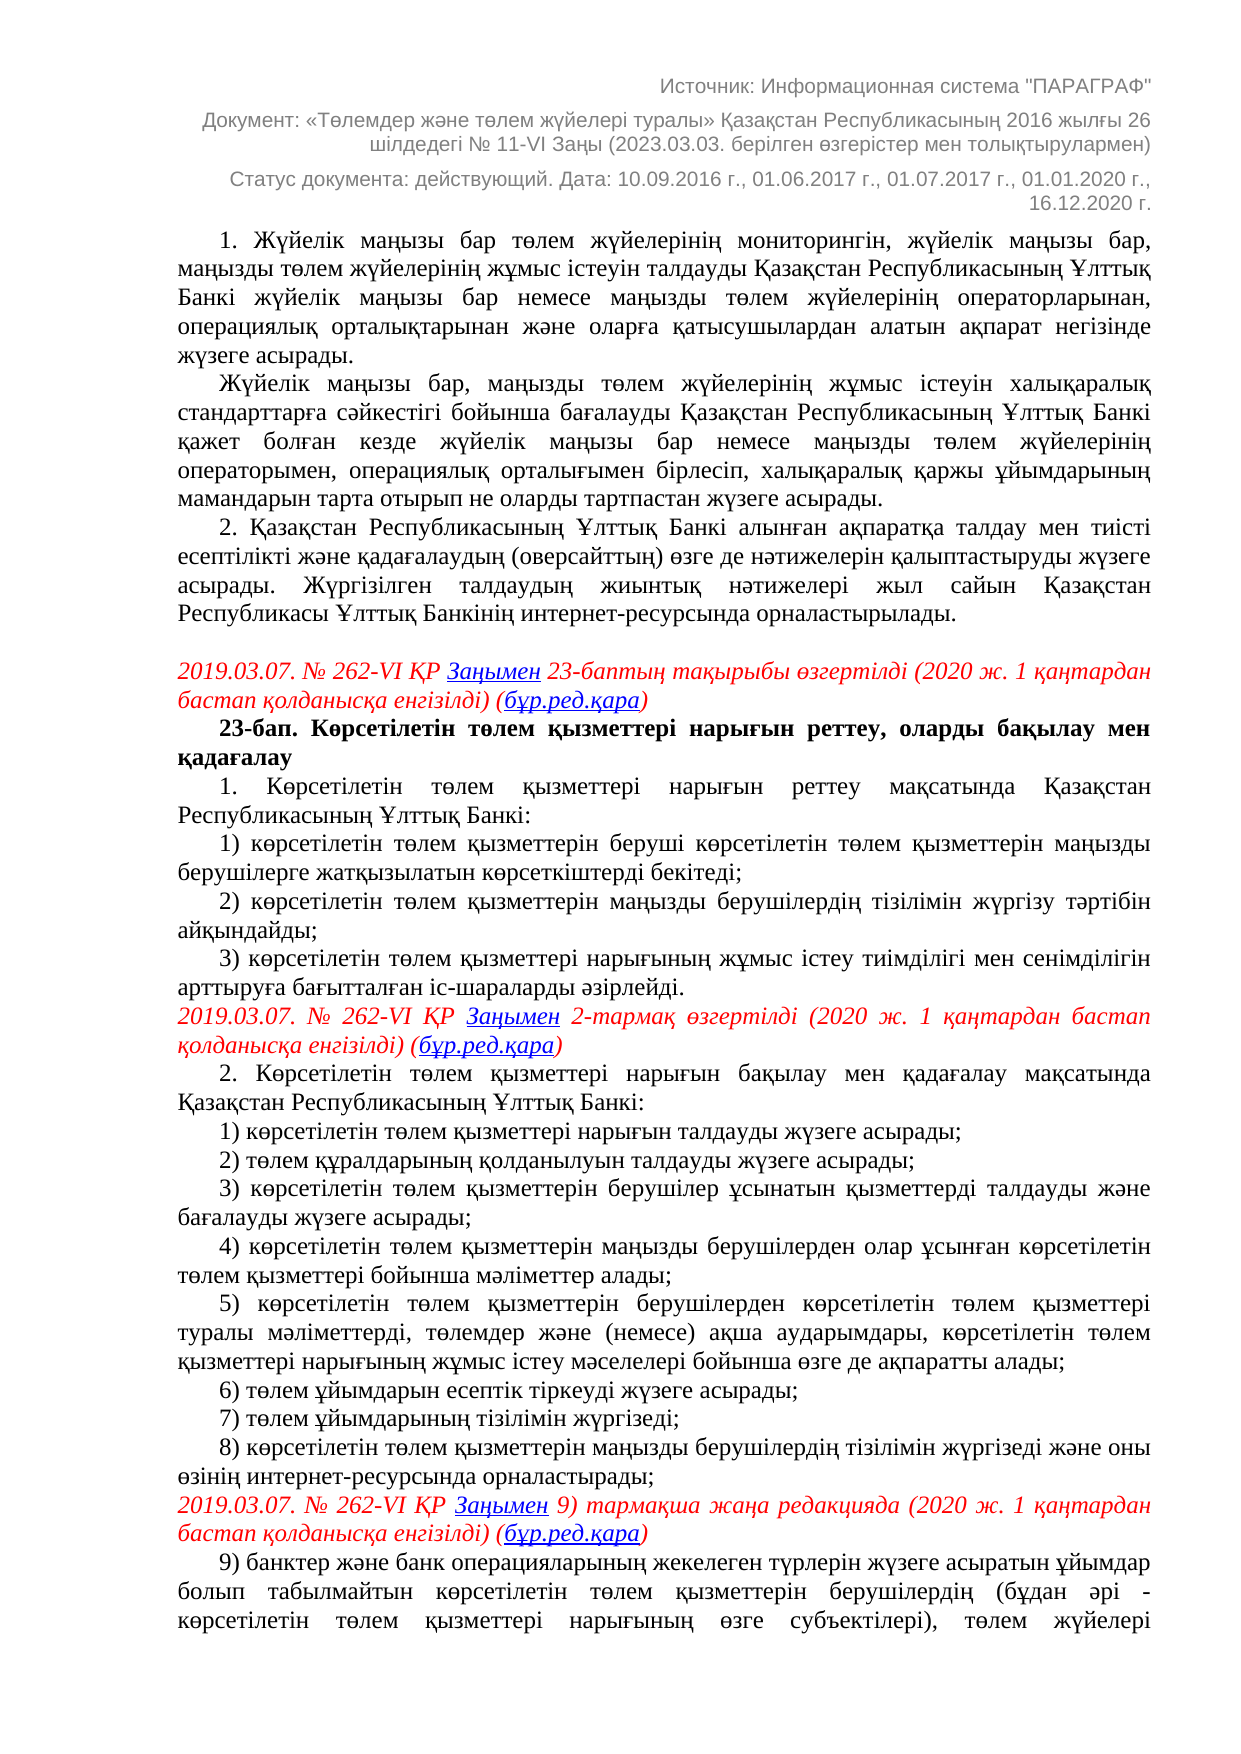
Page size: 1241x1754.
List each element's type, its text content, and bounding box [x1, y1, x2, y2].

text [177, 1547, 1152, 1633]
text 2. Қазақстан Республикасының Ұлттық Банкі алынған ақпаратқа талдау мен тиісті есептілікті және қадағалаудың (оверсайттың) өзге де нәтижелерін қалыптастыруды жүзеге асырады. Жүргізілген талдаудың жиынтық нәтижелері жыл сайын Қазақстан Республикасы Ұлттық Банкінің интернет-ресурсында орналастырылады. [177, 512, 1152, 627]
text 7) төлем ұйымдарының тізілімін жүргізеді; [177, 1403, 1152, 1432]
text 6) төлем ұйымдарын есептік тіркеуді жүзеге асырады; [177, 1375, 1152, 1403]
text 2) төлем құралдарының қолданылуын талдауды жүзеге асырады; [177, 1145, 1152, 1173]
text 8) көрсетілетін төлем қызметтерін маңызды берушілердің тізілімін жүргізеді және оны өзінің интернет-ресурсында орналастырады; [177, 1432, 1152, 1490]
text 2) көрсетілетін төлем қызметтерін маңызды берушілердің тізілімін жүргізу тәртібін айқындайды; [177, 886, 1152, 943]
text 2019.03.07. № 262-VІ ҚР Заңымен 9) тармақша жаңа редакцияда (2020 ж. 1 қаңтардан бастап қолданысқа енгізілді) (бұр.ред.қара) [177, 1490, 1152, 1547]
text 2. Көрсетілетін төлем қызметтері нарығын бақылау мен қадағалау мақсатында Қазақстан Республикасының Ұлттық Банкі: [177, 1058, 1152, 1116]
text 23-бап. Көрсетілетін төлем қызметтері нарығын реттеу, оларды бақылау мен қадағалау [177, 713, 1152, 771]
text 4) көрсетілетін төлем қызметтерін маңызды берушілерден олар ұсынған көрсетілетін төлем қызметтері бойынша мәліметтер алады; [177, 1231, 1152, 1288]
text 1) көрсетілетін төлем қызметтерін беруші көрсетілетін төлем қызметтерін маңызды берушілерге жатқызылатын көрсеткіштерді бекітеді; [177, 828, 1152, 886]
text 3) көрсетілетін төлем қызметтерін берушілер ұсынатын қызметтерді талдауды және бағалауды жүзеге асырады; [177, 1173, 1152, 1231]
text 5) көрсетілетін төлем қызметтерін берушілерден көрсетілетін төлем қызметтері туралы мәліметтерді, төлемдер және (немесе) ақша аударымдары, көрсетілетін төлем қызметтері нарығының жұмыс істеу мәселелері бойынша өзге де ақпаратты алады; [177, 1288, 1152, 1375]
text 1) көрсетілетін төлем қызметтері нарығын талдауды жүзеге асырады; [177, 1116, 1152, 1145]
text Жүйелік маңызы бар, маңызды төлем жүйелерінің жұмыс істеуін халықаралық стандарттарға сәйкестігі бойынша бағалауды Қазақстан Республикасының Ұлттық Банкі қажет болған кезде жүйелік маңызы бар немесе маңызды төлем жүйелерінің операторымен, операциялық орталығымен бірлесіп, халықаралық қаржы ұйымдарының мамандарын тарта отырып не оларды тартпастан жүзеге асырады. [177, 368, 1152, 512]
text 2019.03.07. № 262-VІ ҚР Заңымен 2-тармақ өзгертілді (2020 ж. 1 қаңтардан бастап қолданысқа енгізілді) (бұр.ред.қара) [177, 1001, 1152, 1058]
text 2019.03.07. № 262-VІ ҚР Заңымен 23-баптың тақырыбы өзгертілді (2020 ж. 1 қаңтардан бастап қолданысқа енгізілді) (бұр.ред.қара) [177, 656, 1152, 713]
text 1. Көрсетілетін төлем қызметтері нарығын реттеу мақсатында Қазақстан Республикасының Ұлттық Банкі: [177, 771, 1152, 828]
text 1. Жүйелік маңызы бар төлем жүйелерінің мониторингін, жүйелік маңызы бар, маңызды төлем жүйелерінің жұмыс істеуін талдауды Қазақстан Республикасының Ұлттық Банкі жүйелік маңызы бар немесе маңызды төлем жүйелерінің операторларынан, операциялық орталықтарынан және оларға қатысушылардан алатын ақпарат негізінде жүзеге асырады. [177, 225, 1152, 368]
text 3) көрсетілетін төлем қызметтері нарығының жұмыс істеу тиімділігі мен сенімділігін арттыруға бағытталған іс-шараларды әзірлейді. [177, 943, 1152, 1001]
